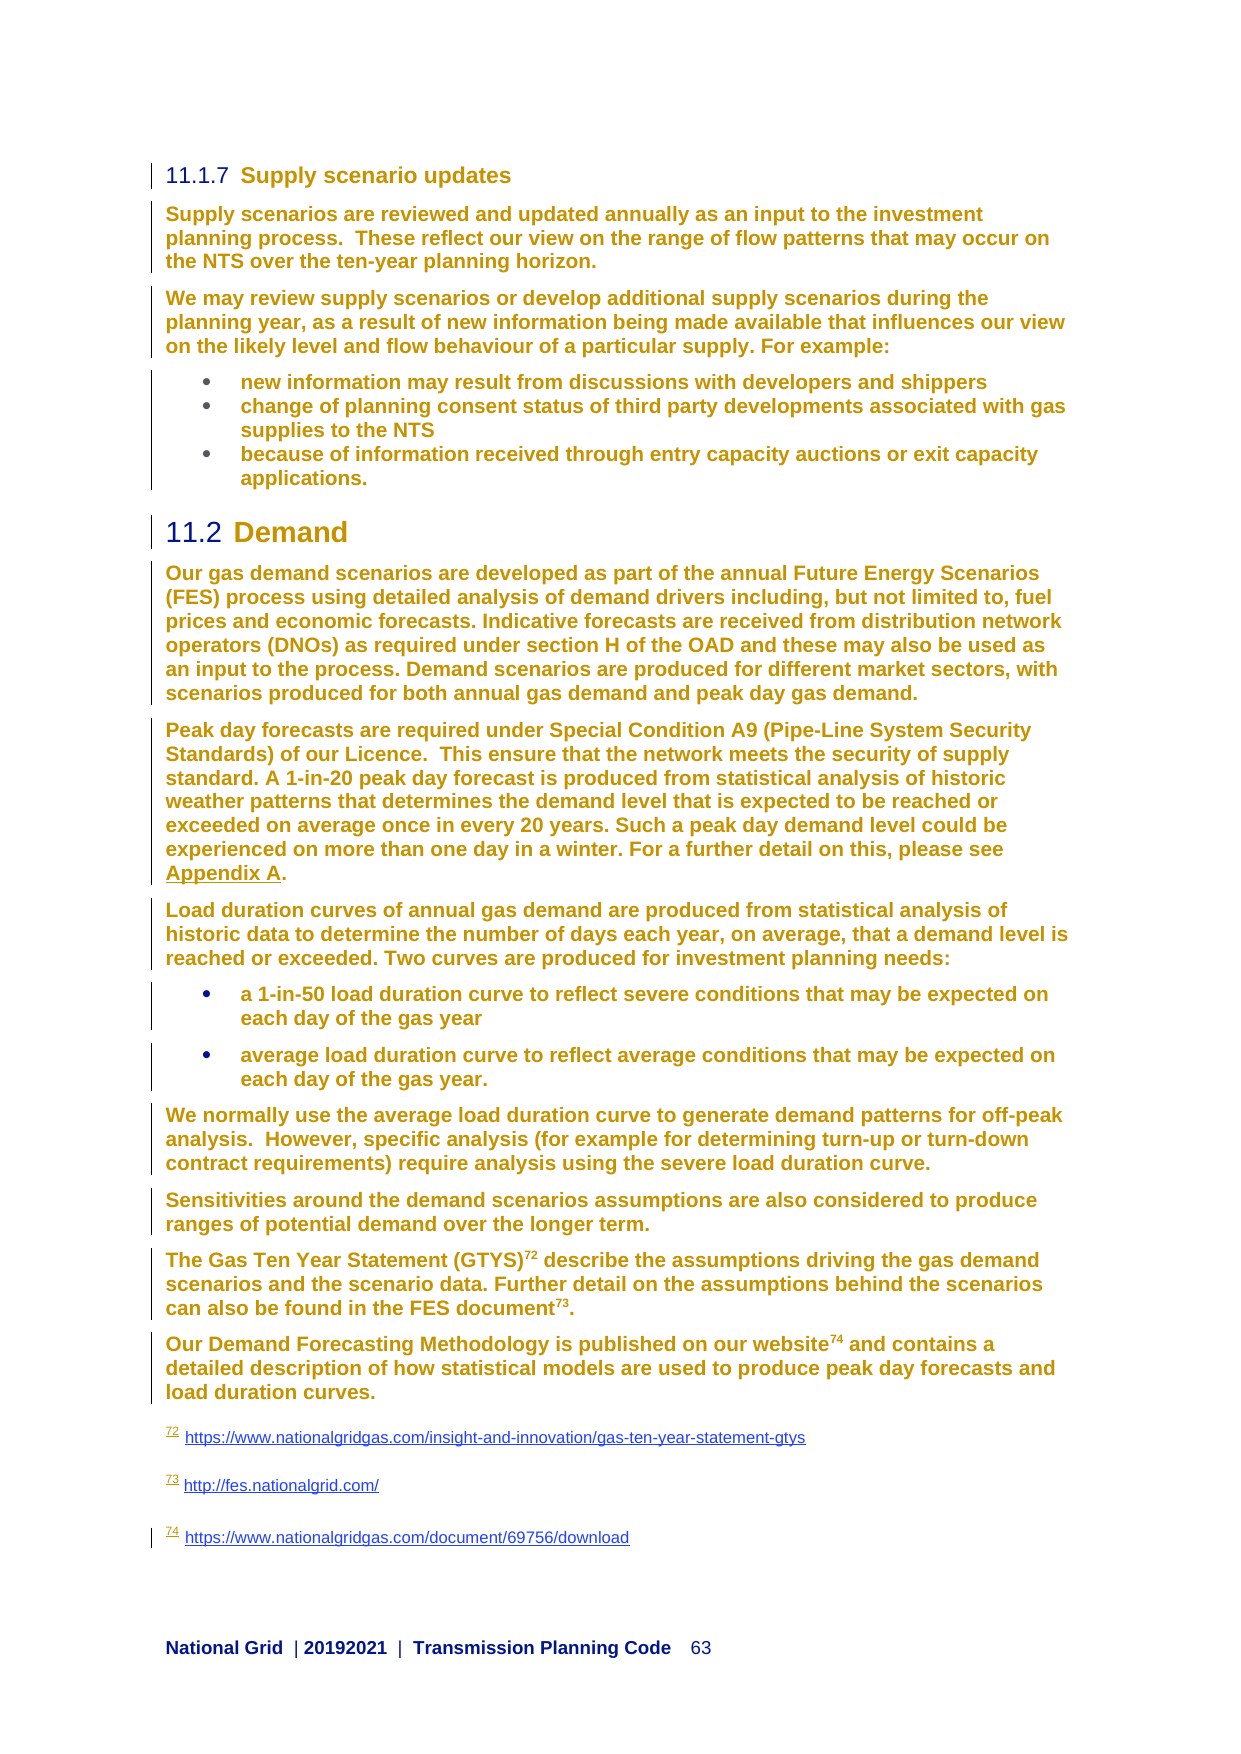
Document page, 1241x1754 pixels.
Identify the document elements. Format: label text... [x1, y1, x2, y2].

list new information may result from discussions with developers and shippers [203, 370, 1075, 394]
text The Gas Ten Year Statement (GTYS) describe the assumptions driving the gas demand scenarios and the scenario data. Further detail on the assumptions behind the scenarios can also be found in the FES document. [165, 1248, 1075, 1320]
text Peak day forecasts are required under Special Condition A9 (Pipe-Line System Security Standards) of our Licence. This ensure that the network meets the security of supply standard. A 1-in-20 peak day forecast is produced from statistical analysis of historic weather patterns that determines the demand level that is expected to be reached or exceeded on average once in every 20 years. Such a peak day demand level could be experienced on more than one day in a winter. For a further detail on this, please see Appendix A. [165, 717, 1075, 885]
subtitle Supply scenario updates [165, 162, 1075, 189]
text Supply scenarios are reviewed and updated annually as an input to the investment planning process. These reflect our view on the range of flow patterns that may occur on the NTS over the ten-year planning horizon. [165, 201, 1075, 273]
text Our Demand Forecasting Methodology is published on our website and contains a detailed description of how statistical models are used to produce peak day forecasts and load duration curves. [165, 1332, 1075, 1404]
text We may review supply scenarios or develop additional supply scenarios during the planning year, as a result of new information being made available that influences our view on the likely level and flow behaviour of a particular supply. For example: [165, 286, 1075, 358]
text Load duration curves of annual gas demand are produced from statistical analysis of historic data to determine the number of days each year, on average, that a demand level is reached or exceeded. Two curves are produced for investment planning needs: [165, 898, 1075, 969]
text a 1-in-50 load duration curve to reflect severe conditions that may be expected on each day of the gas year [203, 982, 1075, 1030]
text We normally use the average load duration curve to generate demand patterns for off-peak analysis. However, specific analysis (for example for determining turn-up or turn-down contract requirements) require analysis using the severe load duration curve. [165, 1103, 1075, 1175]
text Our gas demand scenarios are developed as part of the annual Future Energy Scenarios (FES) process using detailed analysis of demand drivers including, but not limited to, fuel prices and economic forecasts. Indicative forecasts are received from distribution network operators (DNOs) as required under section H of the OAD and these may also be used as an input to the process. Demand scenarios are produced for different market sectors, with scenarios produced for both annual gas demand and peak day gas demand. [165, 561, 1075, 705]
subtitle Demand [165, 515, 1075, 549]
list because of information received through entry capacity auctions or exit capacity applications. [203, 442, 1075, 490]
list change of planning consent status of third party developments associated with gas supplies to the NTS [203, 394, 1075, 442]
text average load duration curve to reflect average conditions that may be expected on each day of the gas year. [203, 1043, 1075, 1091]
text Sensitivities around the demand scenarios assumptions are also considered to produce ranges of potential demand over the longer term. [165, 1187, 1075, 1235]
